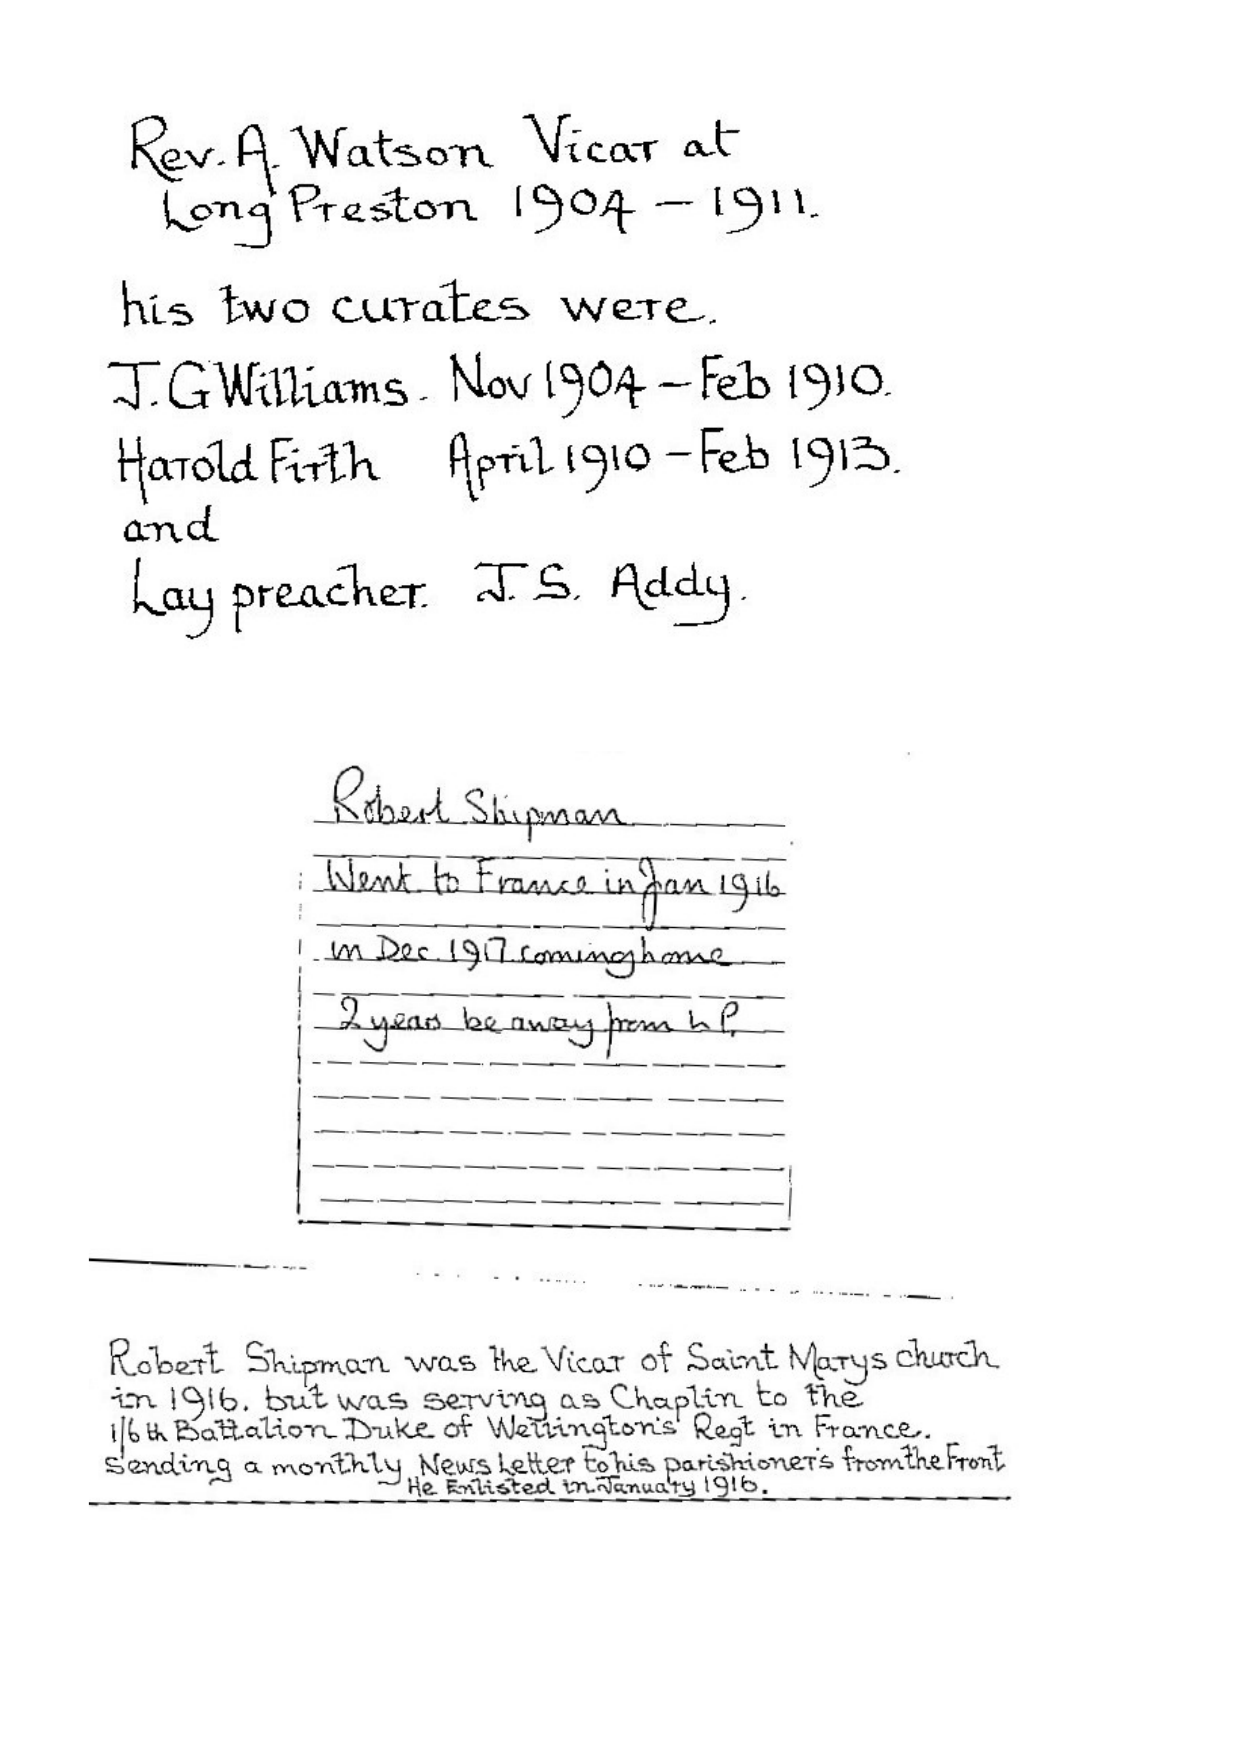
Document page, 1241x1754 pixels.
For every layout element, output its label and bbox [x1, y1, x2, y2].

picture [88, 751, 1029, 1547]
picture [88, 88, 956, 727]
